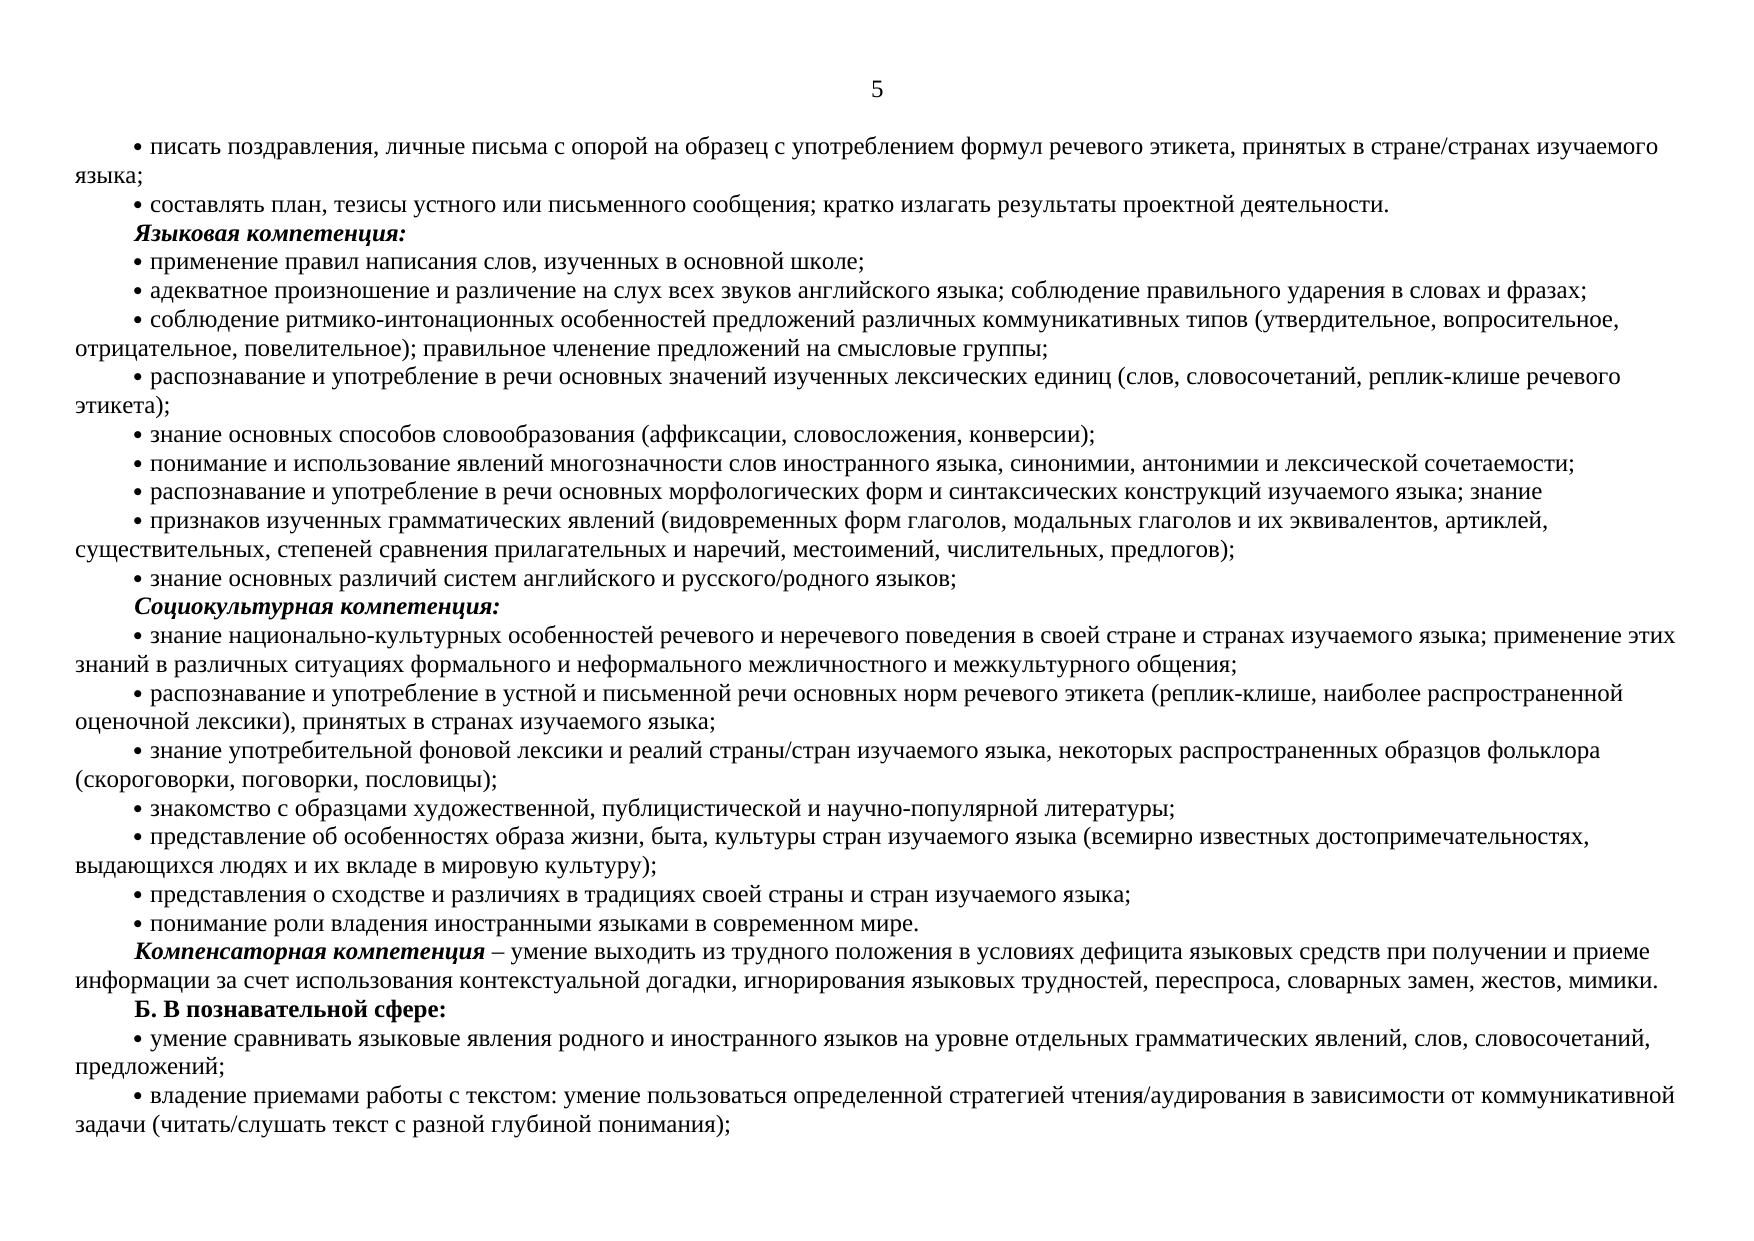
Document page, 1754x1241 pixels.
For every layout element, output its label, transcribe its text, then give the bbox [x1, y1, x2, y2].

text Компенсаторная компетенция – умение выходить из трудного положения в условиях дефицита языковых средств при получении и приеме информации за счет использования контекстуальной догадки, игнорирования языковых трудностей, переспроса, словарных замен, жестов, мимики. [75, 936, 1679, 994]
text Б. В познавательной сфере: [75, 994, 1679, 1023]
list распознавание и употребление в устной и письменной речи основных норм речевого этикета (реплик-клише, наиболее распространенной оценочной лексики), принятых в странах изучаемого языка; [75, 678, 1679, 735]
list знание национально-культурных особенностей речевого и неречевого поведения в своей стране и странах изучаемого языка; применение этих знаний в различных ситуациях формального и неформального межличностного и межкультурного общения; [75, 620, 1679, 678]
list понимание и использование явлений многозначности слов иностранного языка, синонимии, антонимии и лексической сочетаемости; [75, 448, 1679, 476]
list распознавание и употребление в речи основных значений изученных лексических единиц (слов, словосочетаний, реплик-клише речевого этикета); [75, 361, 1679, 419]
list признаков изученных грамматических явлений (видовременных форм глаголов, модальных глаголов и их эквивалентов, артиклей, существительных, степеней сравнения прилагательных и наречий, местоимений, числительных, предлогов); [75, 505, 1679, 563]
list применение правил написания слов, изученных в основной школе; [75, 246, 1679, 275]
list составлять план, тезисы устного или письменного сообщения; кратко излагать результаты проектной деятельности. [75, 189, 1679, 218]
list адекватное произношение и различение на слух всех звуков английского языка; соблюдение правильного ударения в словах и фразах; [75, 275, 1679, 304]
list знание основных способов словообразования (аффиксации, словосложения, конверсии); [75, 419, 1679, 448]
list представление об особенностях образа жизни, быта, культуры стран изучаемого языка (всемирно известных достопримечательностях, выдающихся людях и их вкладе в мировую культуру); [75, 821, 1679, 879]
list представления о сходстве и различиях в традициях своей страны и стран изучаемого языка; [75, 879, 1679, 908]
list писать поздравления, личные письма с опорой на образец с употреблением формул речевого этикета, принятых в стране/странах изучаемого языка; [75, 131, 1679, 189]
list распознавание и употребление в речи основных морфологических форм и синтаксических конструкций изучаемого языка; знание [75, 476, 1679, 505]
list умение сравнивать языковые явления родного и иностранного языков на уровне отдельных грамматических явлений, слов, словосочетаний, предложений; [75, 1023, 1679, 1080]
text Социокультурная компетенция: [75, 591, 1679, 620]
list знание употребительной фоновой лексики и реалий страны/стран изучаемого языка, некоторых распространенных образцов фольклора (скороговорки, поговорки, пословицы); [75, 735, 1679, 793]
list соблюдение ритмико-интонационных особенностей предложений различных коммуникативных типов (утвердительное, вопросительное, отрицательное, повелительное); правильное членение предложений на смысловые группы; [75, 304, 1679, 361]
text Языковая компетенция: [75, 218, 1679, 246]
list знакомство с образцами художественной, публицистической и научно-популярной литературы; [75, 793, 1679, 821]
list владение приемами работы с текстом: умение пользоваться определенной стратегией чтения/аудирования в зависимости от коммуникативной задачи (читать/слушать текст с разной глубиной понимания); [75, 1080, 1679, 1138]
list знание основных различий систем английского и русского/родного языков; [75, 563, 1679, 591]
list понимание роли владения иностранными языками в современном мире. [75, 908, 1679, 936]
